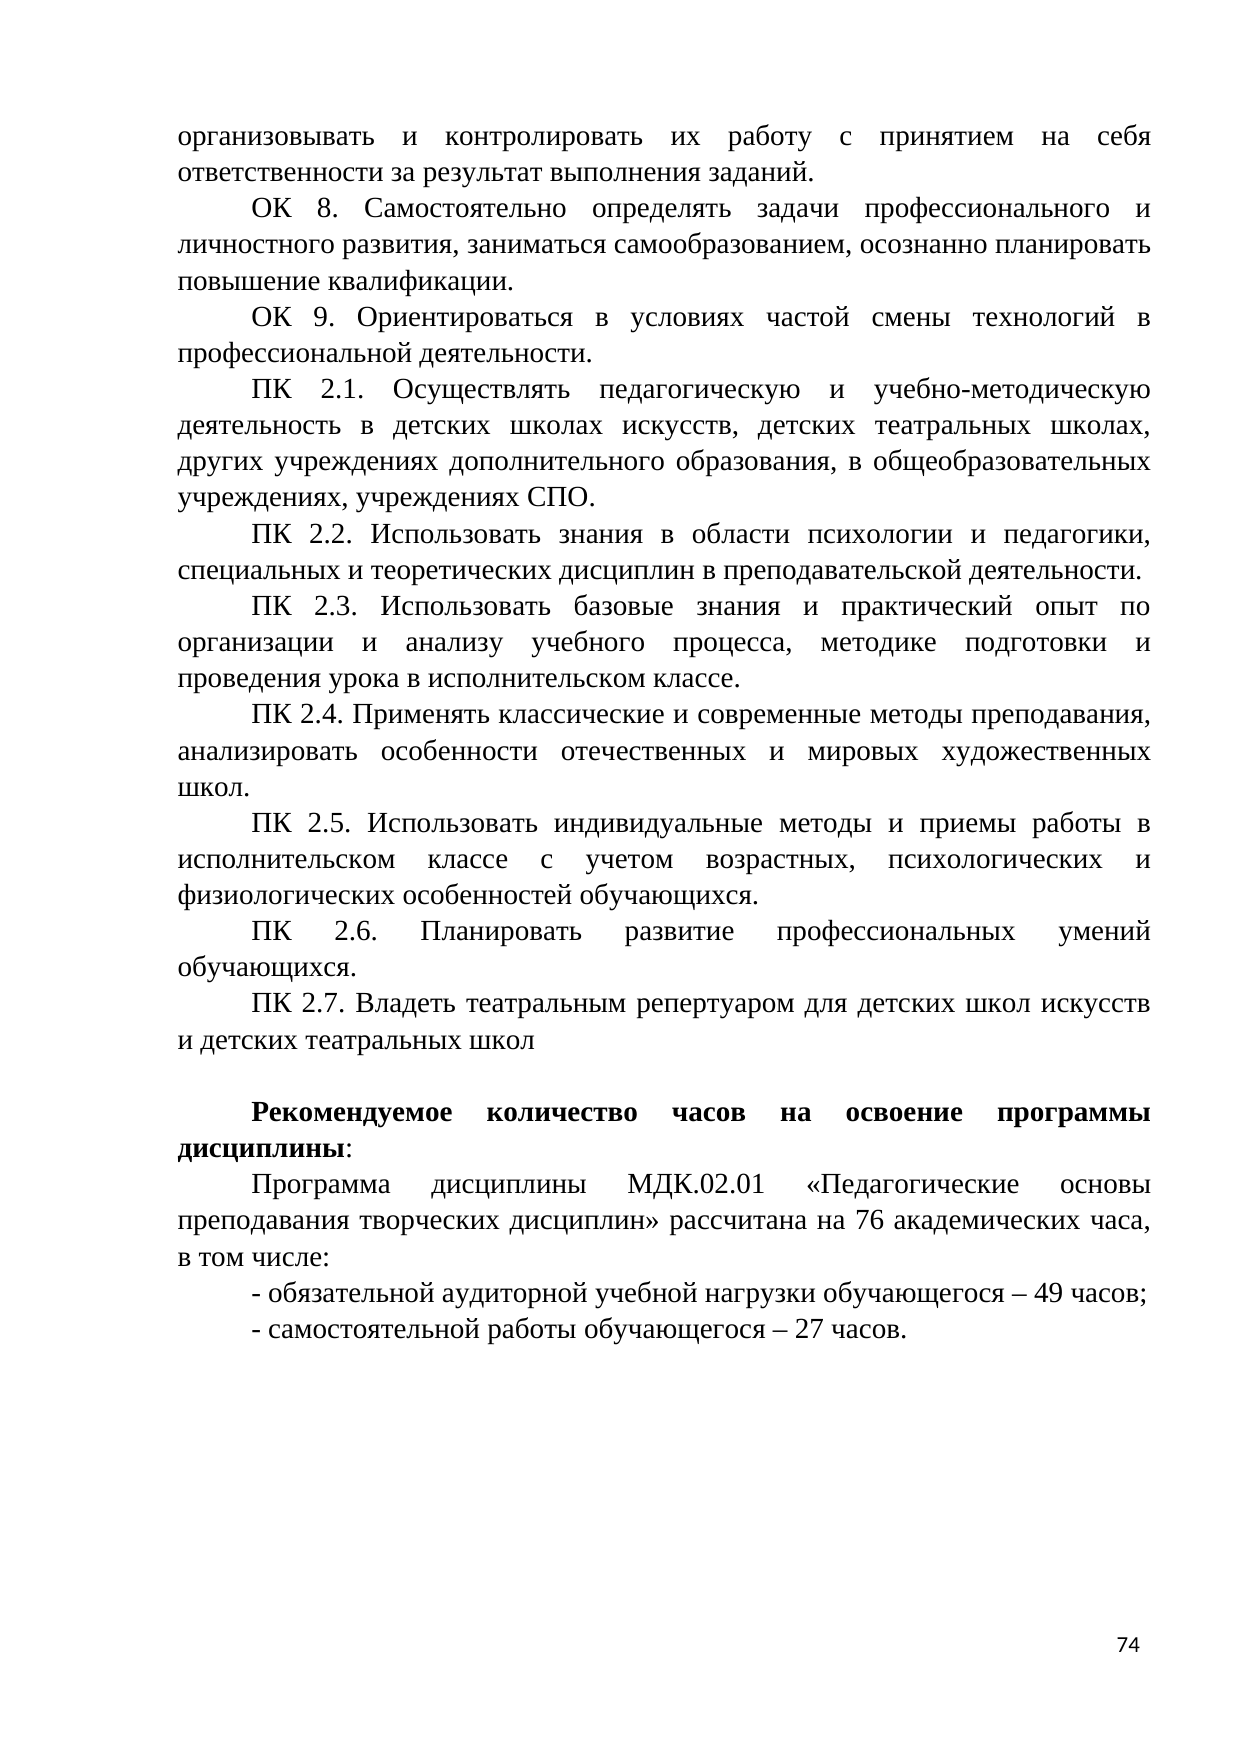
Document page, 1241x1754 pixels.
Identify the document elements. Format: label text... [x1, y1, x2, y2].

text Программа дисциплины МДК.02.01 «Педагогические основы преподавания творческих дисциплин» рассчитана на 76 академических часа, в том числе: [177, 1166, 1152, 1272]
text ПК 2.6. Планировать развитие профессиональных умений обучающихся. [177, 913, 1152, 983]
text ПК 2.7. Владеть театральным репертуаром для детских школ искусств и детских театральных школ [177, 986, 1152, 1055]
text ПК 2.1. Осуществлять педагогическую и учебно-методическую деятельность в детских школах искусств, детских театральных школах, других учреждениях дополнительного образования, в общеобразовательных учреждениях, учреждениях СПО. [177, 371, 1152, 513]
text ОК 9. Ориентироваться в условиях частой смены технологий в профессиональной деятельности. [177, 299, 1152, 368]
text ПК 2.4. Применять классические и современные методы преподавания, анализировать особенности отечественных и мировых художественных школ. [177, 696, 1152, 802]
text ПК 2.2. Использовать знания в области психологии и педагогики, специальных и теоретических дисциплин в преподавательской деятельности. [177, 516, 1152, 585]
text ПК 2.5. Использовать индивидуальные методы и приемы работы в исполнительском классе с учетом возрастных, психологических и физиологических особенностей обучающихся. [177, 805, 1152, 911]
text ОК 8. Самостоятельно определять задачи профессионального и личностного развития, заниматься самообразованием, осознанно планировать повышение квалификации. [177, 190, 1152, 296]
text ПК 2.3. Использовать базовые знания и практический опыт по организации и анализу учебного процесса, методике подготовки и проведения урока в исполнительском классе. [177, 588, 1152, 694]
text - самостоятельной работы обучающегося – 27 часов. [177, 1311, 1152, 1344]
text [177, 118, 1152, 188]
text Рекомендуемое количество часов на освоение программы дисциплины: [177, 1094, 1152, 1164]
text - обязательной аудиторной учебной нагрузки обучающегося – 49 часов; [177, 1275, 1152, 1308]
